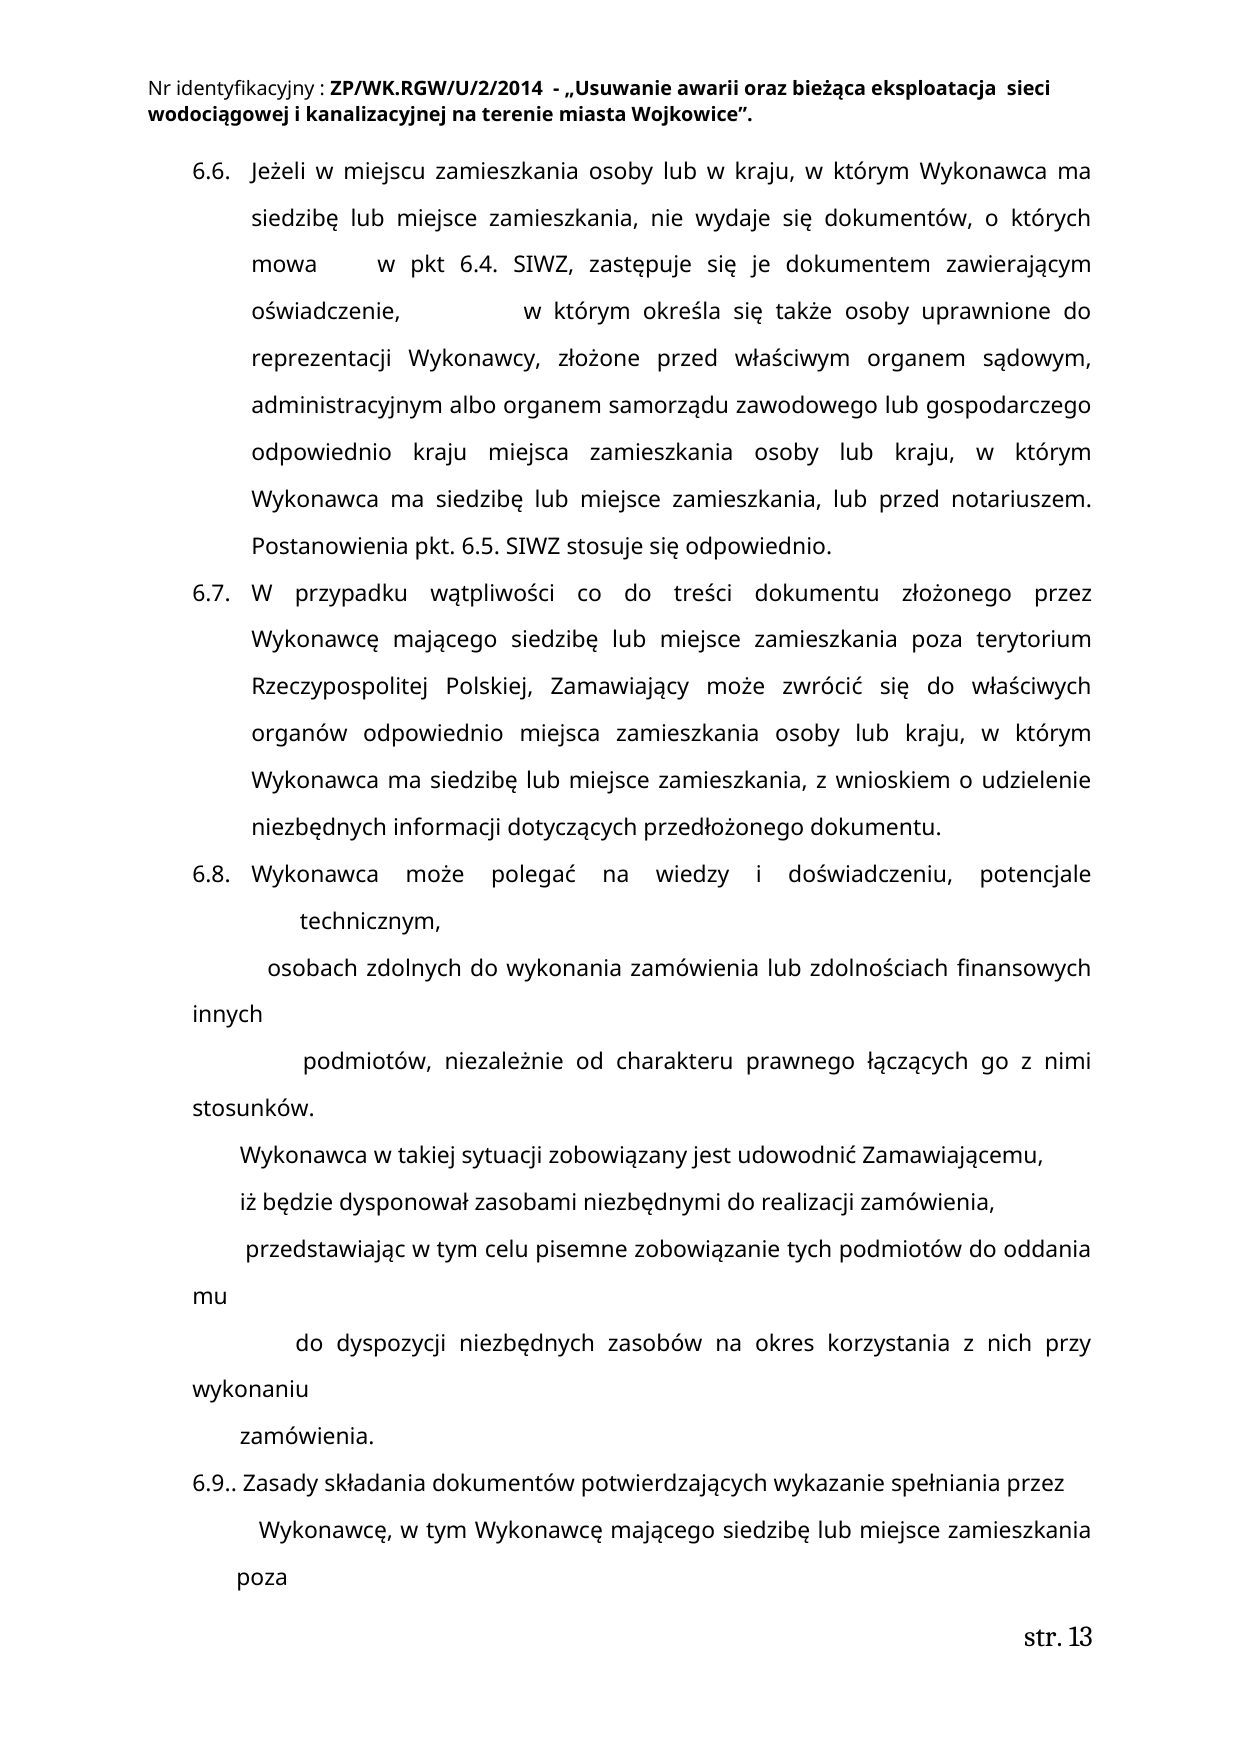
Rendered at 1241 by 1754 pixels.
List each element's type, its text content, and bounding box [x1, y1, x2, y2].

text podmiotów, niezależnie od charakteru prawnego łączących go z nimi stosunków. [192, 1420, 1093, 1498]
text osobach zdolnych do wykonania zamówienia lub zdolnościach finansowych innych [192, 1327, 1093, 1405]
list Dokumenty, o których mowa w pkt. 6.4. lit. a) powinny być wystawione nie wcześniej niż 6 miesięcy przed upływem terminu składania ofert. Dokument, o którym mowa w pkt. 6.4. lit. b) powinien być wystawiony nie wcześniej niż 3 miesiące przed upływem terminu składania ofert. [192, 342, 1093, 514]
list Jeżeli w miejscu zamieszkania osoby lub w kraju, w którym Wykonawca ma siedzibę lub miejsce zamieszkania, nie wydaje się dokumentów, o których mowa w pkt 6.4. SIWZ, zastępuje się je dokumentem zawierającym oświadczenie, w którym określa się także osoby uprawnione do reprezentacji Wykonawcy, złożone przed właściwym organem sądowym, administracyjnym albo organem samorządu zawodowego lub gospodarczego odpowiednio kraju miejsca zamieszkania osoby lub kraju, w którym Wykonawca ma siedzibę lub miejsce zamieszkania, lub przed notariuszem. Postanowienia pkt. 6.5. SIWZ stosuje się odpowiednio. [192, 530, 1093, 936]
list Wykonawca może polegać na wiedzy i doświadczeniu, potencjale technicznym, [192, 1233, 1093, 1311]
text Wykonawca w takiej sytuacji zobowiązany jest udowodnić Zamawiającemu, [192, 1514, 1093, 1545]
list nie zalega z uiszczaniem podatków, opłat, składek na ubezpieczenie społeczne i zdrowotne albo że uzyskał przewidziane prawem zwolnienie, odroczenie lub rozłożenie na raty zaległych płatności lub wstrzymanie w całości wykonania decyzji właściwego organu, [295, 155, 1093, 327]
text iż będzie dysponował zasobami niezbędnymi do realizacji zamówienia, [192, 1561, 1093, 1592]
list W przypadku wątpliwości co do treści dokumentu złożonego przez Wykonawcę mającego siedzibę lub miejsce zamieszkania poza terytorium Rzeczypospolitej Polskiej, Zamawiający może zwrócić się do właściwych organów odpowiednio miejsca zamieszkania osoby lub kraju, w którym Wykonawca ma siedzibę lub miejsce zamieszkania, z wnioskiem o udzielenie niezbędnych informacji dotyczących przedłożonego dokumentu. [192, 952, 1093, 1217]
